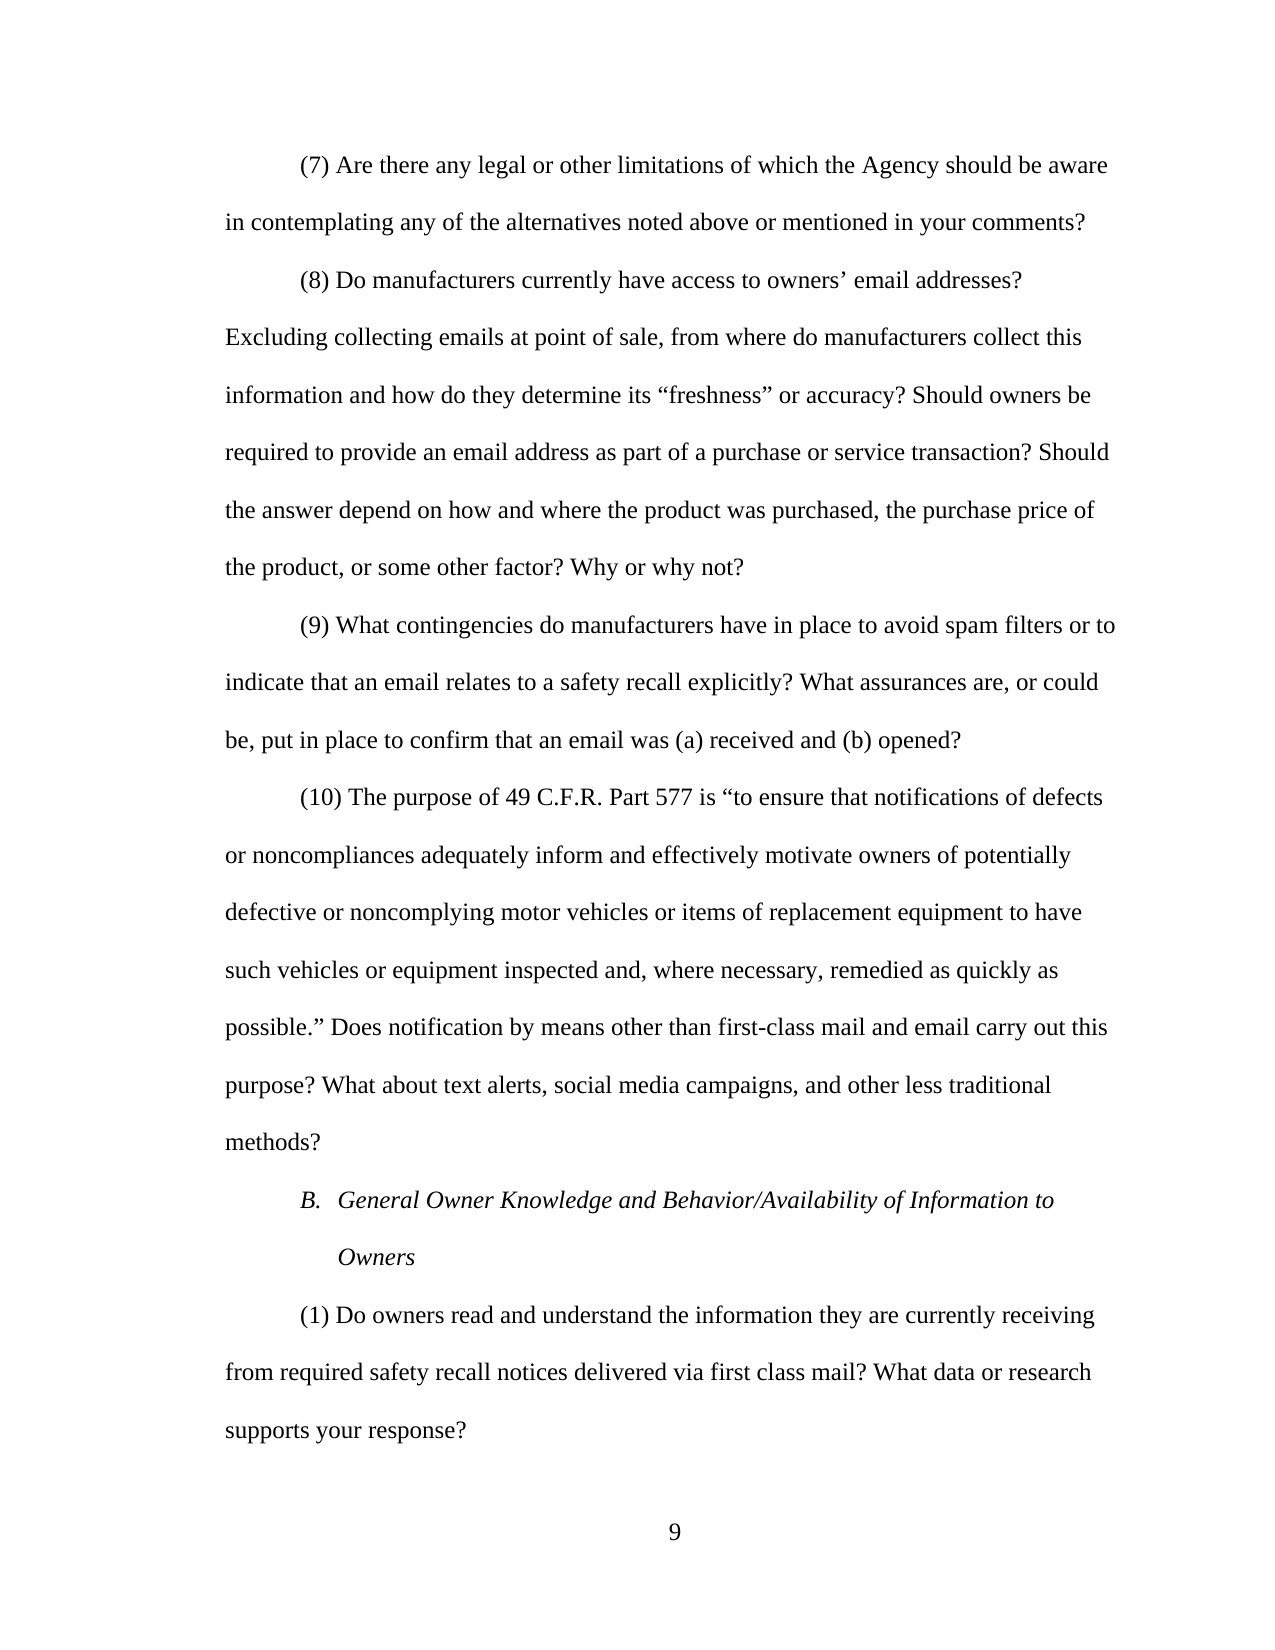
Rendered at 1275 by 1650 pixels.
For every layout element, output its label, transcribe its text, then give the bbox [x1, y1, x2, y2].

text (9) What contingencies do manufacturers have in place to avoid spam filters or to indicate that an email relates to a safety recall explicitly? What assurances are, or could be, put in place to confirm that an email was (a) received and (b) opened? [225, 610, 1125, 754]
text (7) Are there any legal or other limitations of which the Agency should be aware in contemplating any of the alternatives noted above or mentioned in your comments? [225, 150, 1125, 236]
text (8) Do manufacturers currently have access to owners’ email addresses? Excluding collecting emails at point of sale, from where do manufacturers collect this information and how do they determine its “freshness” or accuracy? Should owners be required to provide an email address as part of a purchase or service transaction? Should the answer depend on how and where the product was purchased, the purchase price of the product, or some other factor? Why or why not? [225, 265, 1125, 581]
text (1) Do owners read and understand the information they are currently receiving from required safety recall notices delivered via first class mail? What data or research supports your response? [225, 1300, 1125, 1444]
list General Owner Knowledge and Behavior/Availability of Information to Owners [300, 1185, 1125, 1271]
text (10) The purpose of 49 C.F.R. Part 577 is “to ensure that notifications of defects or noncompliances adequately inform and effectively motivate owners of potentially defective or noncomplying motor vehicles or items of replacement equipment to have such vehicles or equipment inspected and, where necessary, remedied as quickly as possible.” Does notification by means other than first-class mail and email carry out this purpose? What about text alerts, social media campaigns, and other less traditional methods? [225, 782, 1125, 1156]
